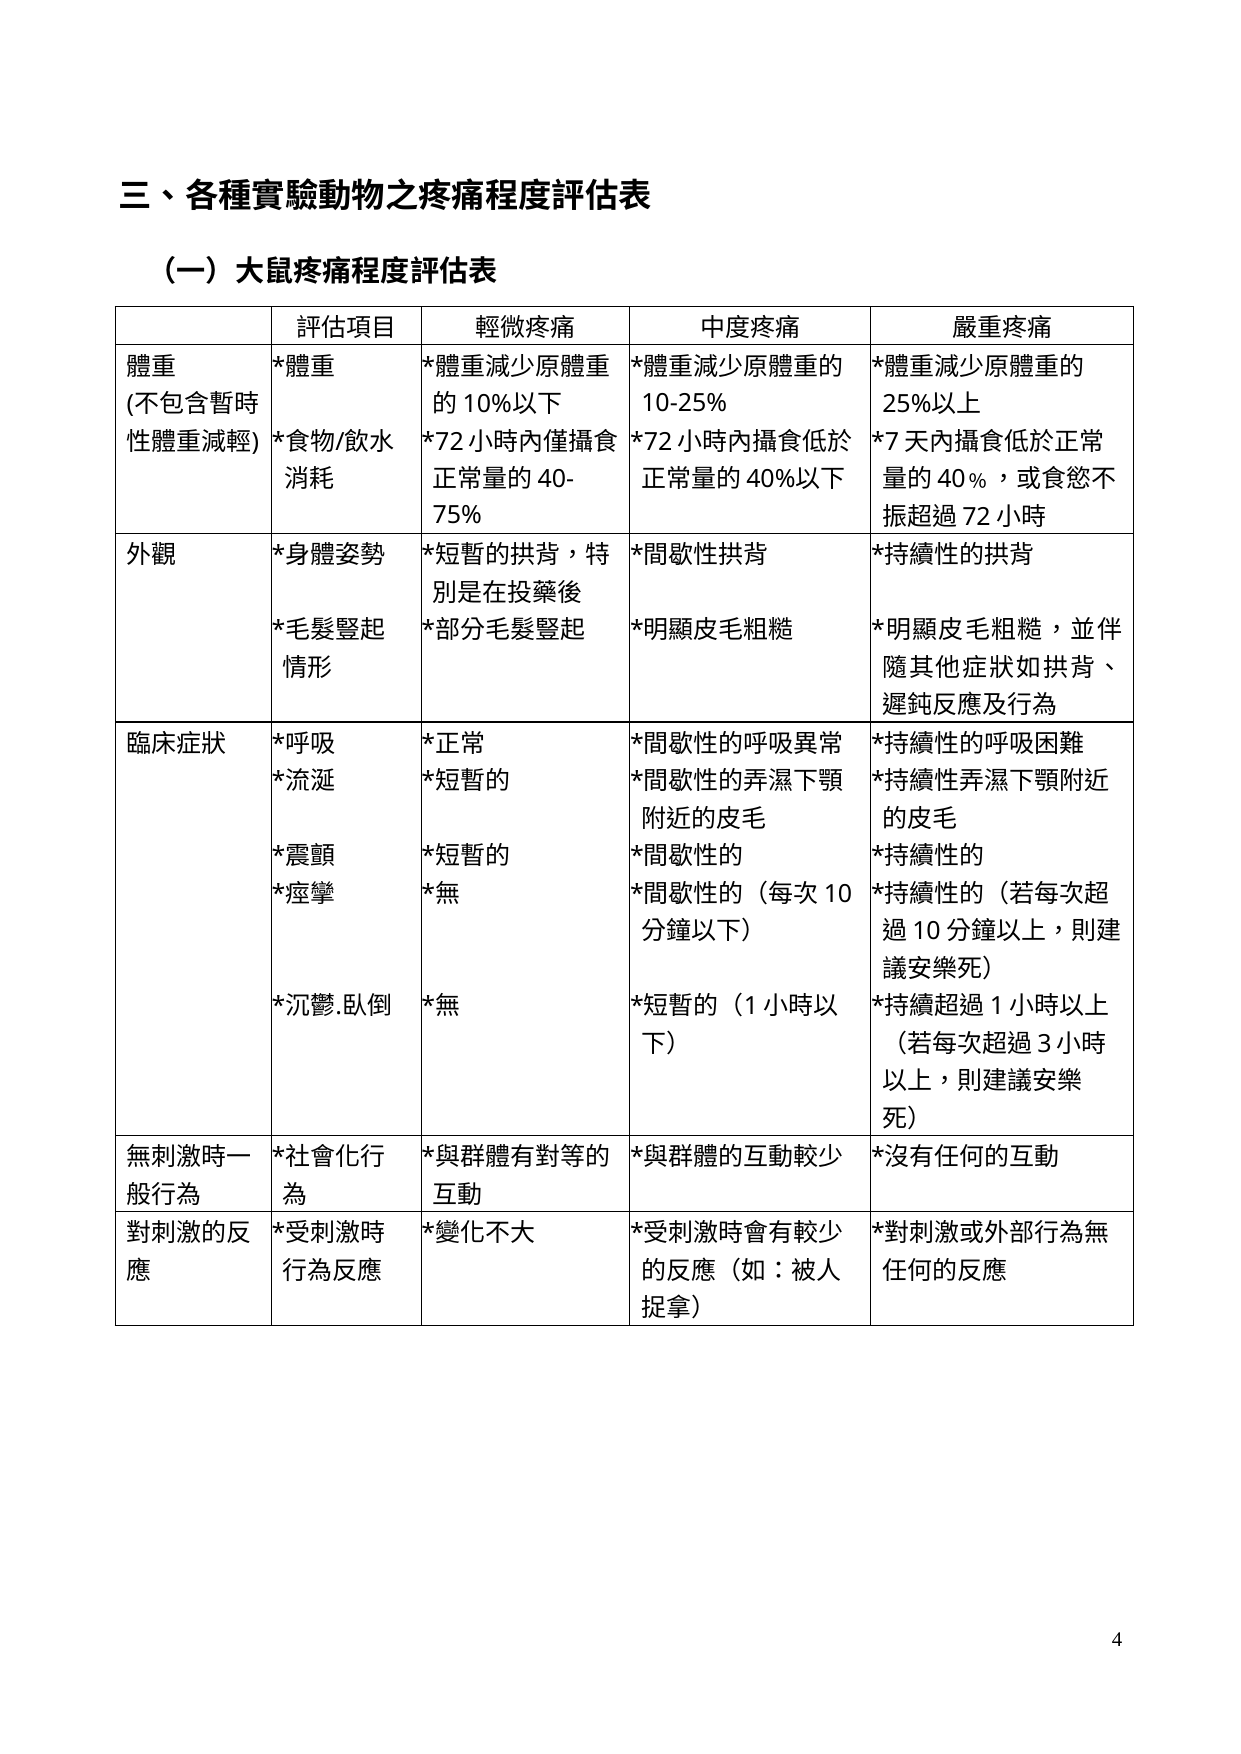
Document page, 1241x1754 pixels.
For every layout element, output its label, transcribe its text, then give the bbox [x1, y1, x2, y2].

table_cell *正常 *短暫的 *短暫的 *無 *無 [422, 723, 629, 1135]
table_cell *持續性的呼吸困難 *持續性弄濕下顎附近的皮毛 *持續性的 *持續性的（若每次超過10分鐘以上，則建議安樂死） *持續超過1小時以上（若每次超過3小時以上，則建議安樂死） [871, 723, 1133, 1135]
table_cell *間歇性拱背 *明顯皮毛粗糙 [630, 534, 870, 721]
table_cell *體重減少原體重的10%以下 *72小時內僅攝食正常量的40-75% [422, 345, 629, 533]
table_cell 對刺激的反應 [116, 1212, 271, 1324]
table_cell *對刺激或外部行為無任何的反應 [871, 1212, 1133, 1324]
table_cell 體重 (不包含暫時性體重減輕) [116, 345, 271, 533]
table_cell *體重 *食物/飲水消耗 [272, 345, 421, 533]
table_header 中度疼痛 [630, 307, 870, 344]
table_header 輕微疼痛 [422, 307, 629, 344]
table_cell *變化不大 [422, 1212, 629, 1324]
table_cell *持續性的拱背 *明顯皮毛粗糙，並伴隨其他症狀如拱背、遲鈍反應及行為 [871, 534, 1133, 721]
table_cell *間歇性的呼吸異常 *間歇性的弄濕下顎附近的皮毛 *間歇性的 *間歇性的（每次10分鐘以下） *短暫的（1小時以下） [630, 723, 870, 1135]
table_header 嚴重疼痛 [871, 307, 1133, 344]
table_cell *呼吸 *流涎 *震顫 *痙攣 *沉鬱.臥倒 [272, 723, 421, 1135]
table_cell *與群體有對等的互動 [422, 1136, 629, 1211]
table_cell *受刺激時會有較少的反應（如：被人捉拿） [630, 1212, 870, 1324]
table_header [116, 307, 271, 344]
table_cell *受刺激時行為反應 [272, 1212, 421, 1324]
table_cell *體重減少原體重的25%以上 *7天內攝食低於正常量的40﹪，或食慾不振超過72小時 [871, 345, 1133, 533]
table_cell *沒有任何的互動 [871, 1136, 1133, 1211]
text （一）大鼠疼痛程度評估表 [118, 231, 1122, 306]
table_cell *社會化行為 [272, 1136, 421, 1211]
table_cell *與群體的互動較少 [630, 1136, 870, 1211]
table_cell 外觀 [116, 534, 271, 721]
table_cell *短暫的拱背，特別是在投藥後 *部分毛髮豎起 [422, 534, 629, 721]
table_cell *身體姿勢 *毛髮豎起情形 [272, 534, 421, 721]
table_cell 臨床症狀 [116, 723, 271, 1135]
table_header 評估項目 [272, 307, 421, 344]
table_cell *體重減少原體重的10-25% *72小時內攝食低於正常量的40%以下 [630, 345, 870, 533]
text 三、各種實驗動物之疼痛程度評估表 [118, 156, 1122, 231]
table_cell 無刺激時一般行為 [116, 1136, 271, 1211]
